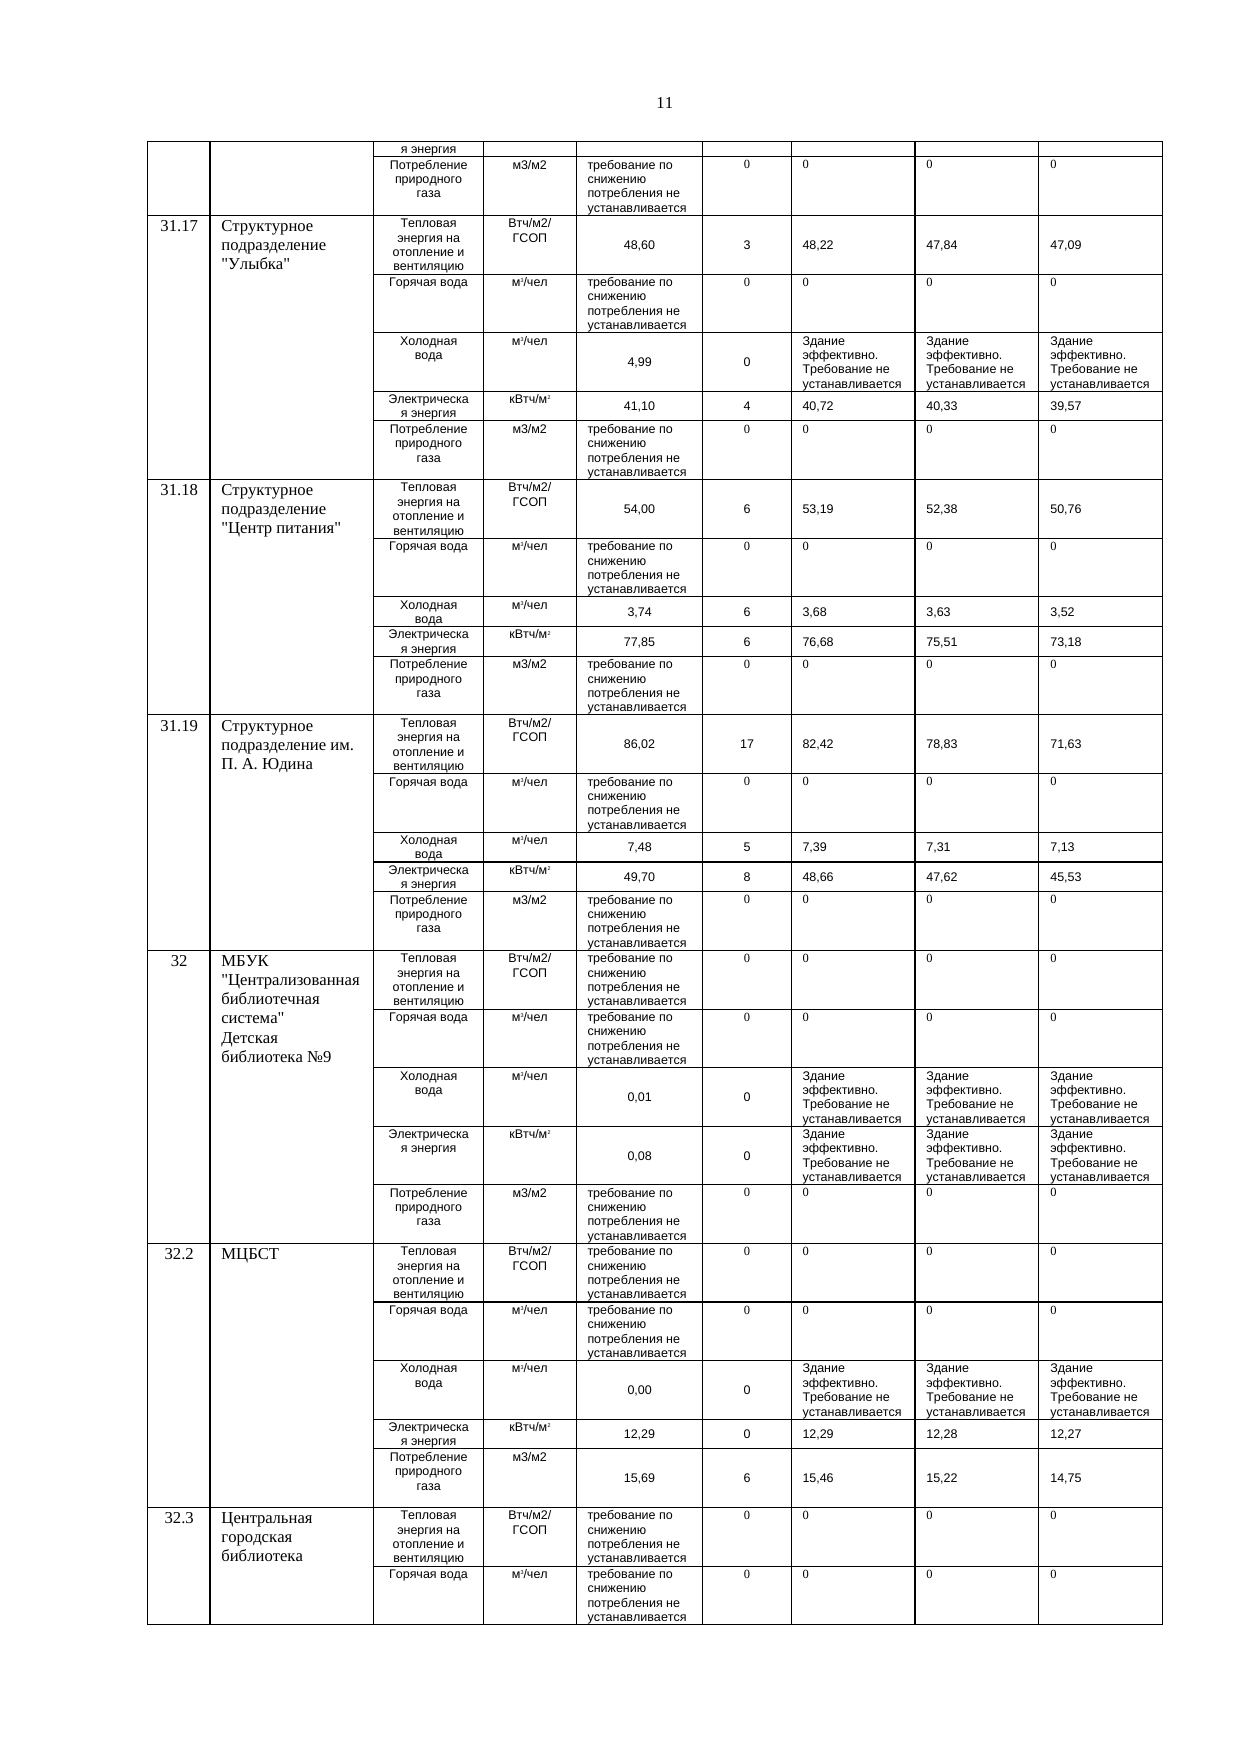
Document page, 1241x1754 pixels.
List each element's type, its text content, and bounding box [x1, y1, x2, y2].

table_cell 0 [792, 1303, 914, 1360]
table_cell Структурное подразделение им. П. А. Юдина [211, 715, 373, 950]
table_cell 76,68 [792, 627, 914, 656]
table_cell 32 [148, 951, 209, 1243]
table_cell 0 [792, 774, 914, 832]
table_cell 39,57 [1039, 392, 1162, 420]
table_cell 3,74 [577, 597, 702, 626]
table_cell 47,62 [916, 863, 1038, 891]
table_cell м3/чел [484, 1361, 576, 1418]
table_cell 0 [1039, 1303, 1162, 1360]
table_cell 15,69 [577, 1449, 702, 1507]
table_cell 12,29 [577, 1420, 702, 1448]
table_cell 31.19 [148, 715, 209, 950]
table_cell 86,02 [577, 715, 702, 773]
table_cell МБУК "Централизованная библиотечная система" Детская библиотека №9 [211, 951, 373, 1243]
table_cell 0 [1039, 1244, 1162, 1301]
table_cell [577, 157, 702, 215]
table_cell 0 [703, 1361, 791, 1418]
table_cell Потребление природного газа [374, 421, 483, 479]
table_cell 0 [703, 1068, 791, 1126]
table_cell 0 [916, 1010, 1038, 1067]
table_cell 7,48 [577, 833, 702, 861]
table_cell 0 [1039, 275, 1162, 332]
table_cell 71,63 [1039, 715, 1162, 773]
table_cell м3/чел [484, 1010, 576, 1067]
table_cell требование по снижению потребления не устанавливается [577, 539, 702, 596]
table_cell м3/м2 [484, 657, 576, 714]
table_cell 0 [916, 275, 1038, 332]
table_cell 0 [1039, 892, 1162, 950]
table_cell 0 [703, 333, 791, 391]
table_cell 0,01 [577, 1068, 702, 1126]
table_cell 0 [1039, 951, 1162, 1008]
table_cell 0 [792, 1010, 914, 1067]
table_cell Здание эффективно. Требование не устанавливается [792, 1068, 914, 1126]
table_cell 7,13 [1039, 833, 1162, 861]
table_cell 0 [916, 421, 1038, 479]
table_cell 0 [703, 951, 791, 1008]
table_cell 32.3 [148, 1508, 209, 1624]
table_cell 0 [1039, 157, 1162, 215]
table_cell 3,52 [1039, 597, 1162, 626]
table_cell Здание эффективно. Требование не устанавливается [1039, 333, 1162, 391]
table_cell Горячая вода [374, 774, 483, 832]
table_cell 0 [1039, 421, 1162, 479]
table_cell 0 [703, 157, 791, 215]
table_cell 0 [703, 421, 791, 479]
table_cell Потребление природного газа [374, 1185, 483, 1243]
table_cell м3/м2 [484, 892, 576, 950]
table_cell Электрическая энергия [374, 863, 483, 891]
table_cell 12,28 [916, 1420, 1038, 1448]
table_cell Тепловая энергия на отопление и вентиляцию [374, 1244, 483, 1301]
table_cell Тепловая энергия на отопление и вентиляцию [374, 216, 483, 273]
table_cell 0 [916, 157, 1038, 215]
table_cell 0 [1039, 1567, 1162, 1624]
table_cell Здание эффективно. Требование не устанавливается [792, 333, 914, 391]
table_cell 0 [792, 1508, 914, 1566]
table_cell 0 [792, 657, 914, 714]
table_cell 0 [1039, 774, 1162, 832]
table_cell Тепловая энергия на отопление и вентиляцию [374, 480, 483, 538]
table_cell 0 [916, 951, 1038, 1008]
table_cell требование по снижению потребления не устанавливается [577, 275, 702, 332]
table_cell 3 [703, 216, 791, 273]
table_cell 40,72 [792, 392, 914, 420]
table_cell Здание эффективно. Требование не устанавливается [916, 333, 1038, 391]
table_cell Потребление природного газа [374, 1449, 483, 1507]
table_cell Структурное подразделение "Улыбка" [211, 216, 373, 479]
table_cell Здание эффективно. Требование не устанавливается [1039, 1361, 1162, 1418]
table_cell Тепловая энергия на отопление и вентиляцию [374, 951, 483, 1008]
table_cell Потребление природного газа [374, 157, 483, 215]
table_cell 0 [1039, 1185, 1162, 1243]
table_cell 0 [916, 892, 1038, 950]
table_cell 0 [703, 774, 791, 832]
table_cell требование по снижению потребления не устанавливается [577, 892, 702, 950]
table_cell 75,51 [916, 627, 1038, 656]
table_cell Тепловая энергия на отопление и вентиляцию [374, 1508, 483, 1566]
table_cell 0 [792, 1567, 914, 1624]
table_cell 0 [792, 1244, 914, 1301]
table_cell м3/м2 [484, 1449, 576, 1507]
table_cell Электрическая энергия [374, 1420, 483, 1448]
table_cell 6 [703, 480, 791, 538]
table_cell 52,38 [916, 480, 1038, 538]
table_cell 0 [703, 275, 791, 332]
table_cell 3,63 [916, 597, 1038, 626]
table_cell м3/чел [484, 1567, 576, 1624]
table_cell 3,68 [792, 597, 914, 626]
table_cell 53,19 [792, 480, 914, 538]
table_cell Горячая вода [374, 1010, 483, 1067]
table_cell кВтч/м2 [484, 627, 576, 656]
table_cell Втч/м2/ГСОП [484, 1244, 576, 1301]
table_cell м3/чел [484, 833, 576, 861]
table_cell 28,38 [792, 142, 914, 156]
table_cell м3/чел [484, 333, 576, 391]
table_cell 77,85 [577, 627, 702, 656]
table_cell 0 [703, 892, 791, 950]
table_cell 4,99 [577, 333, 702, 391]
table_cell 0 [916, 1567, 1038, 1624]
table_cell Горячая вода [374, 1303, 483, 1360]
table_cell 31.17 [148, 216, 209, 479]
table_cell 48,22 [792, 216, 914, 273]
table_cell 0 [1039, 1508, 1162, 1566]
table_cell Электрическая энергия [374, 627, 483, 656]
table_cell 17 [703, 715, 791, 773]
table_cell 15,22 [916, 1449, 1038, 1507]
table_cell 7,39 [792, 833, 914, 861]
table_cell Электрическая энергия [374, 392, 483, 420]
table_cell 78,83 [916, 715, 1038, 773]
table_cell требование по снижению потребления не устанавливается [577, 657, 702, 714]
table_cell 0 [792, 275, 914, 332]
table_cell МЦБСТ [211, 1244, 373, 1507]
table_cell Структурное подразделение "Центр питания" [211, 480, 373, 714]
table_cell Холодная вода [374, 1068, 483, 1126]
table_cell 0 [916, 1508, 1038, 1566]
table_cell требование по снижению потребления не устанавливается [577, 1244, 702, 1301]
table_cell 47,84 [916, 216, 1038, 273]
table_cell 47,09 [1039, 216, 1162, 273]
table_cell 0,08 [577, 1127, 702, 1184]
table_cell Холодная вода [374, 333, 483, 391]
table_cell 0 [792, 892, 914, 950]
table_cell 0 [1039, 1010, 1162, 1067]
table_cell 49,70 [577, 863, 702, 891]
table_cell 28,46 [577, 142, 702, 156]
table_cell Тепловая энергия на отопление и вентиляцию [374, 715, 483, 773]
table_cell Втч/м2/ГСОП [484, 715, 576, 773]
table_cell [374, 142, 483, 156]
table_cell 28,16 [1039, 142, 1162, 156]
table_cell требование по снижению потребления не устанавливается [577, 951, 702, 1008]
table_cell Здание эффективно. Требование не устанавливается [792, 1127, 914, 1184]
table_cell Втч/м2/ГСОП [484, 216, 576, 273]
table_cell 0 [916, 1185, 1038, 1243]
table_cell 0 [703, 1244, 791, 1301]
table_cell м3/чел [484, 275, 576, 332]
table_cell 41,10 [577, 392, 702, 420]
table_cell 0 [792, 1185, 914, 1243]
table_cell 0 [916, 1244, 1038, 1301]
table_cell м3/м2 [484, 157, 576, 215]
table_cell кВтч/м2 [484, 1420, 576, 1448]
table_cell м3/чел [484, 774, 576, 832]
table_cell Холодная вода [374, 833, 483, 861]
table_cell 0 [703, 657, 791, 714]
table_cell 48,66 [792, 863, 914, 891]
table_cell Здание эффективно. Требование не устанавливается [916, 1127, 1038, 1184]
table_cell Втч/м2/ГСОП [484, 1508, 576, 1566]
table_cell требование по снижению потребления не устанавливается [577, 1303, 702, 1360]
table_cell Здание эффективно. Требование не устанавливается [1039, 1127, 1162, 1184]
table_cell 73,18 [1039, 627, 1162, 656]
table_cell Здание эффективно. Требование не устанавливается [1039, 1068, 1162, 1126]
table_cell 54,00 [577, 480, 702, 538]
table_cell 48,60 [577, 216, 702, 273]
table_cell 14,75 [1039, 1449, 1162, 1507]
table_cell 0 [703, 1010, 791, 1067]
table_cell 0,00 [577, 1361, 702, 1418]
table_cell 0 [916, 539, 1038, 596]
table_cell Холодная вода [374, 597, 483, 626]
table_cell 40,33 [916, 392, 1038, 420]
table_cell 0 [703, 1303, 791, 1360]
table_cell 0 [916, 657, 1038, 714]
table_cell требование по снижению потребления не устанавливается [577, 421, 702, 479]
table_cell Горячая вода [374, 539, 483, 596]
table_cell м3/чел [484, 1068, 576, 1126]
table_cell 4 [703, 392, 791, 420]
table_cell Центральная городская библиотека [211, 1508, 373, 1624]
table_cell 1 [703, 142, 791, 156]
table_cell 32.2 [148, 1244, 209, 1507]
table_cell Горячая вода [374, 275, 483, 332]
table_cell 0 [792, 539, 914, 596]
table_cell 31.18 [148, 480, 209, 714]
table_cell 0 [792, 951, 914, 1008]
table_cell 0 [703, 1508, 791, 1566]
table_cell м3/чел [484, 1303, 576, 1360]
table_cell 28,31 [916, 142, 1038, 156]
table_cell 82,42 [792, 715, 914, 773]
table_cell кВтч/м2 [484, 1127, 576, 1184]
table_cell м3/чел [484, 539, 576, 596]
table_cell 6 [703, 597, 791, 626]
table_cell 45,53 [1039, 863, 1162, 891]
table_cell 0 [703, 1185, 791, 1243]
table_cell требование по снижению потребления не устанавливается [577, 1185, 702, 1243]
table_cell Электрическая энергия [374, 1127, 483, 1184]
table_cell 0 [792, 157, 914, 215]
table_cell Здание эффективно. Требование не устанавливается [916, 1361, 1038, 1418]
table_cell 50,76 [1039, 480, 1162, 538]
table_cell Втч/м2/ГСОП [484, 480, 576, 538]
table_cell 5 [703, 833, 791, 861]
table_cell 0 [703, 1420, 791, 1448]
table_cell Втч/м2/ГСОП [484, 951, 576, 1008]
table_cell Горячая вода [374, 1567, 483, 1624]
table_cell требование по снижению потребления не устанавливается [577, 774, 702, 832]
table_cell кВтч/м2 [484, 392, 576, 420]
table_cell м3/чел [484, 597, 576, 626]
table_cell 0 [703, 1127, 791, 1184]
table_cell требование по снижению потребления не устанавливается [577, 1567, 702, 1624]
table_cell 0 [916, 1303, 1038, 1360]
table_cell кВтч/м2 [484, 863, 576, 891]
table_cell требование по снижению потребления не устанавливается [577, 1508, 702, 1566]
table_cell требование по снижению потребления не устанавливается [577, 1010, 702, 1067]
table_cell 12,27 [1039, 1420, 1162, 1448]
table_cell Потребление природного газа [374, 657, 483, 714]
table_cell 6 [703, 627, 791, 656]
table_cell 0 [792, 421, 914, 479]
table_cell 0 [916, 774, 1038, 832]
table_cell 12,29 [792, 1420, 914, 1448]
table_cell 15,46 [792, 1449, 914, 1507]
table_cell 0 [703, 539, 791, 596]
table_cell 7,31 [916, 833, 1038, 861]
table_cell Холодная вода [374, 1361, 483, 1418]
table_cell Здание эффективно. Требование не устанавливается [792, 1361, 914, 1418]
table_cell 8 [703, 863, 791, 891]
table_cell Потребление природного газа [374, 892, 483, 950]
table_cell 0 [1039, 539, 1162, 596]
table_cell 0 [703, 1567, 791, 1624]
table_cell 6 [703, 1449, 791, 1507]
table_cell м3/м2 [484, 421, 576, 479]
table_cell 0 [1039, 657, 1162, 714]
table_cell м3/м2 [484, 1185, 576, 1243]
table_cell Здание эффективно. Требование не устанавливается [916, 1068, 1038, 1126]
table_cell кВтч/м2 [484, 142, 576, 156]
